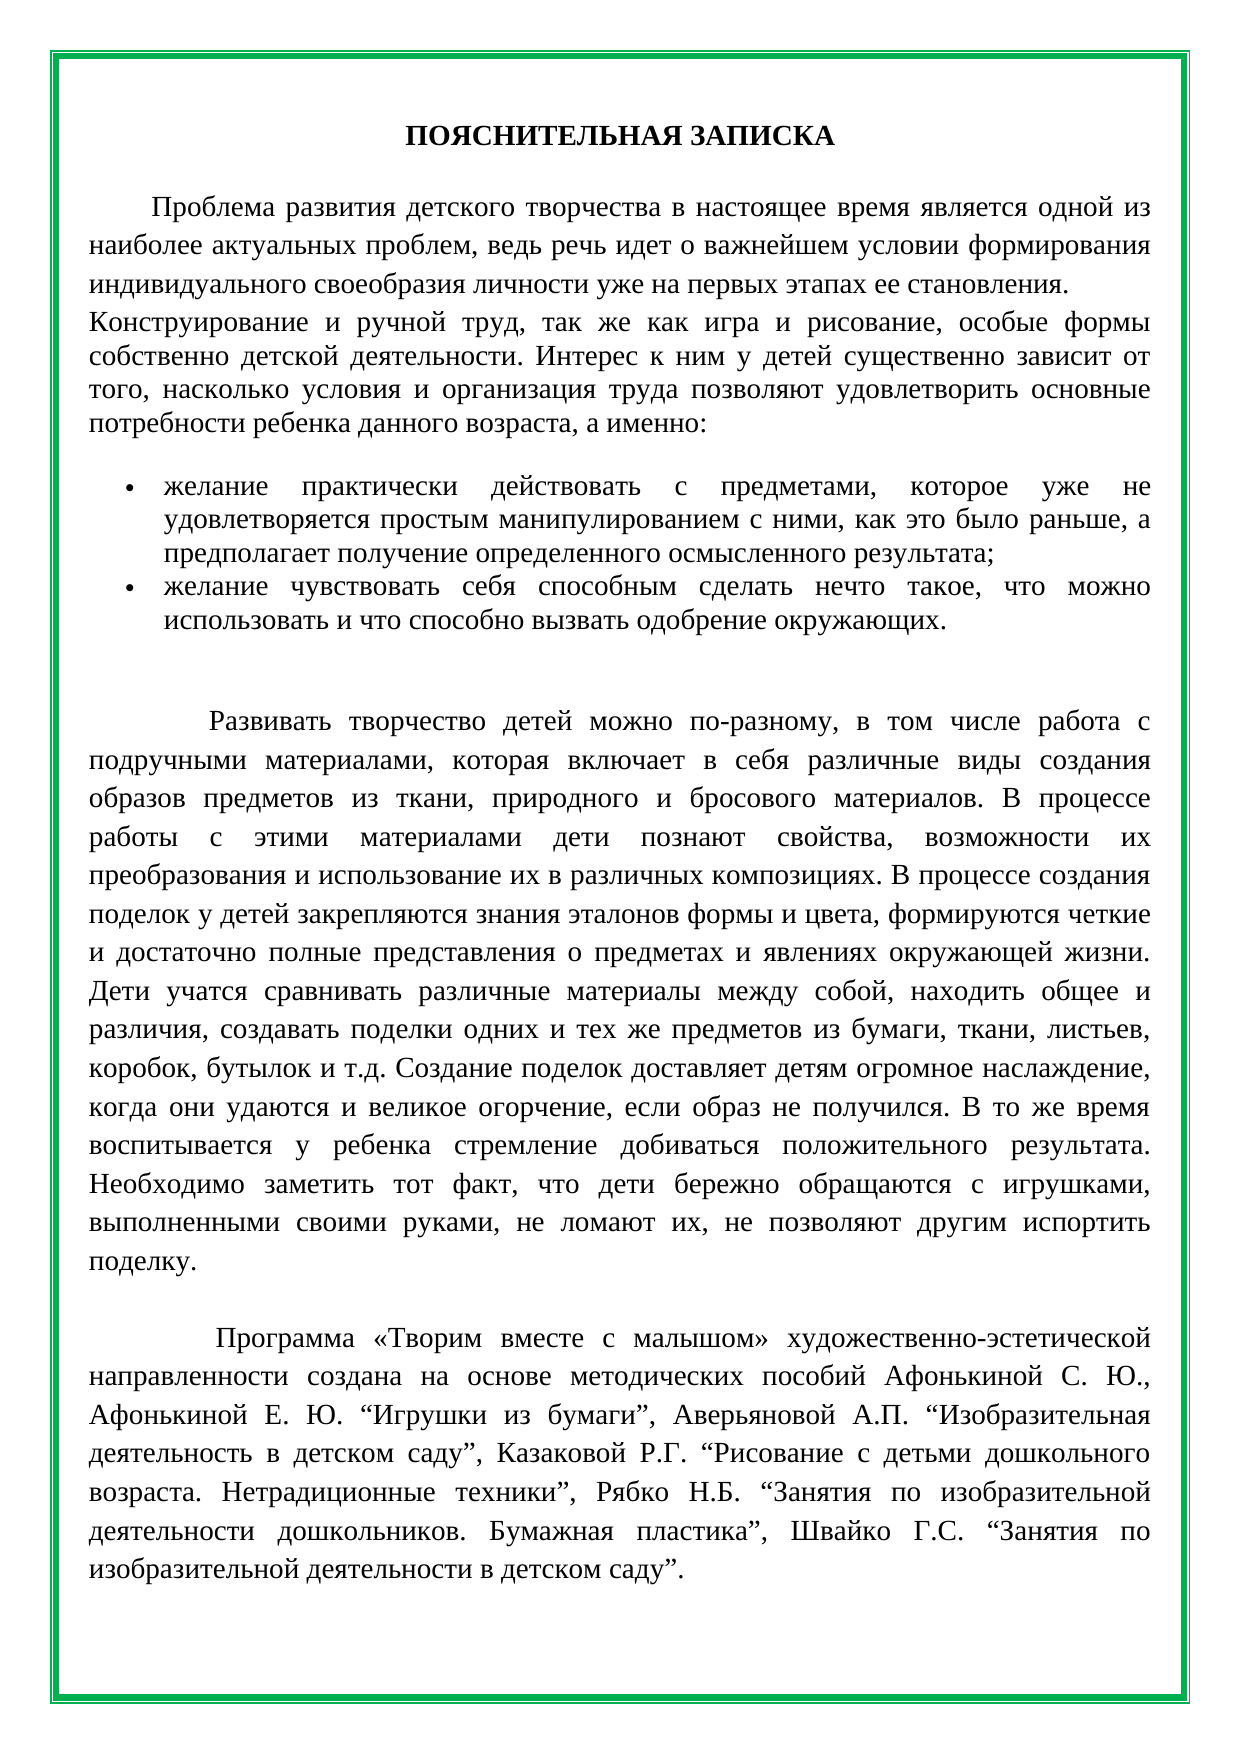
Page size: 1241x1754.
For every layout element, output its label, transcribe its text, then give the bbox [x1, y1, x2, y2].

text Конструирование и ручной труд, так же как игра и рисование, особые формы собственно детской деятельности. Интерес к ним у детей существенно зависит от того, насколько условия и организация труда позволяют удовлетворить основные потребности ребенка данного возраста, а именно: [89, 304, 1152, 439]
text Развивать творчество детей можно по-разному, в том числе работа с подручными материалами, которая включает в себя различные виды создания образов предметов из ткани, природного и бросового материалов. В процессе работы с этими материалами дети познают свойства, возможности их преобразования и использование их в различных композициях. В процессе создания поделок у детей закрепляются знания эталонов формы и цвета, формируются четкие и достаточно полные представления о предметах и явлениях окружающей жизни. Дети учатся сравнивать различные материалы между собой, находить общее и различия, создавать поделки одних и тех же предметов из бумаги, ткани, листьев, коробок, бутылок и т.д. Создание поделок доставляет детям огромное наслаждение, когда они удаются и великое огорчение, если образ не получился. В то же время воспитывается у ребенка стремление добиваться положительного результата. Необходимо заметить тот факт, что дети бережно обращаются с игрушками, выполненными своими руками, не ломают их, не позволяют другим испортить поделку. Программа «Творим вместе с малышом» художественно-эстетической направленности создана на основе методических пособий Афонькиной С. Ю., Афонькиной Е. Ю. “Игрушки из бумаги”, Аверьяновой А.П. “Изобразительная деятельность в детском саду”, Казаковой Р.Г. “Рисование с детьми дошкольного возраста. Нетрадиционные техники”, Рябко Н.Б. “Занятия по изобразительной деятельности дошкольников. Бумажная пластика”, Швайко Г.С. “Занятия по изобразительной деятельности в детском саду”. [89, 665, 1152, 1585]
list желание практически действовать с предметами, которое уже не удовлетворяется простым манипулированием с ними, как это было раньше, а предполагает получение определенного осмысленного результата; [126, 468, 1152, 568]
text Проблема развития детского творчества в настоящее время является одной из наиболее актуальных проблем, ведь речь идет о важнейшем условии формирования индивидуального своеобразия личности уже на первых этапах ее становления. [89, 189, 1152, 299]
text ПОЯСНИТЕЛЬНАЯ ЗАПИСКА [89, 118, 1152, 152]
list желание чувствовать себя способным сделать нечто такое, что можно использовать и что способно вызвать одобрение окружающих. [126, 568, 1152, 636]
